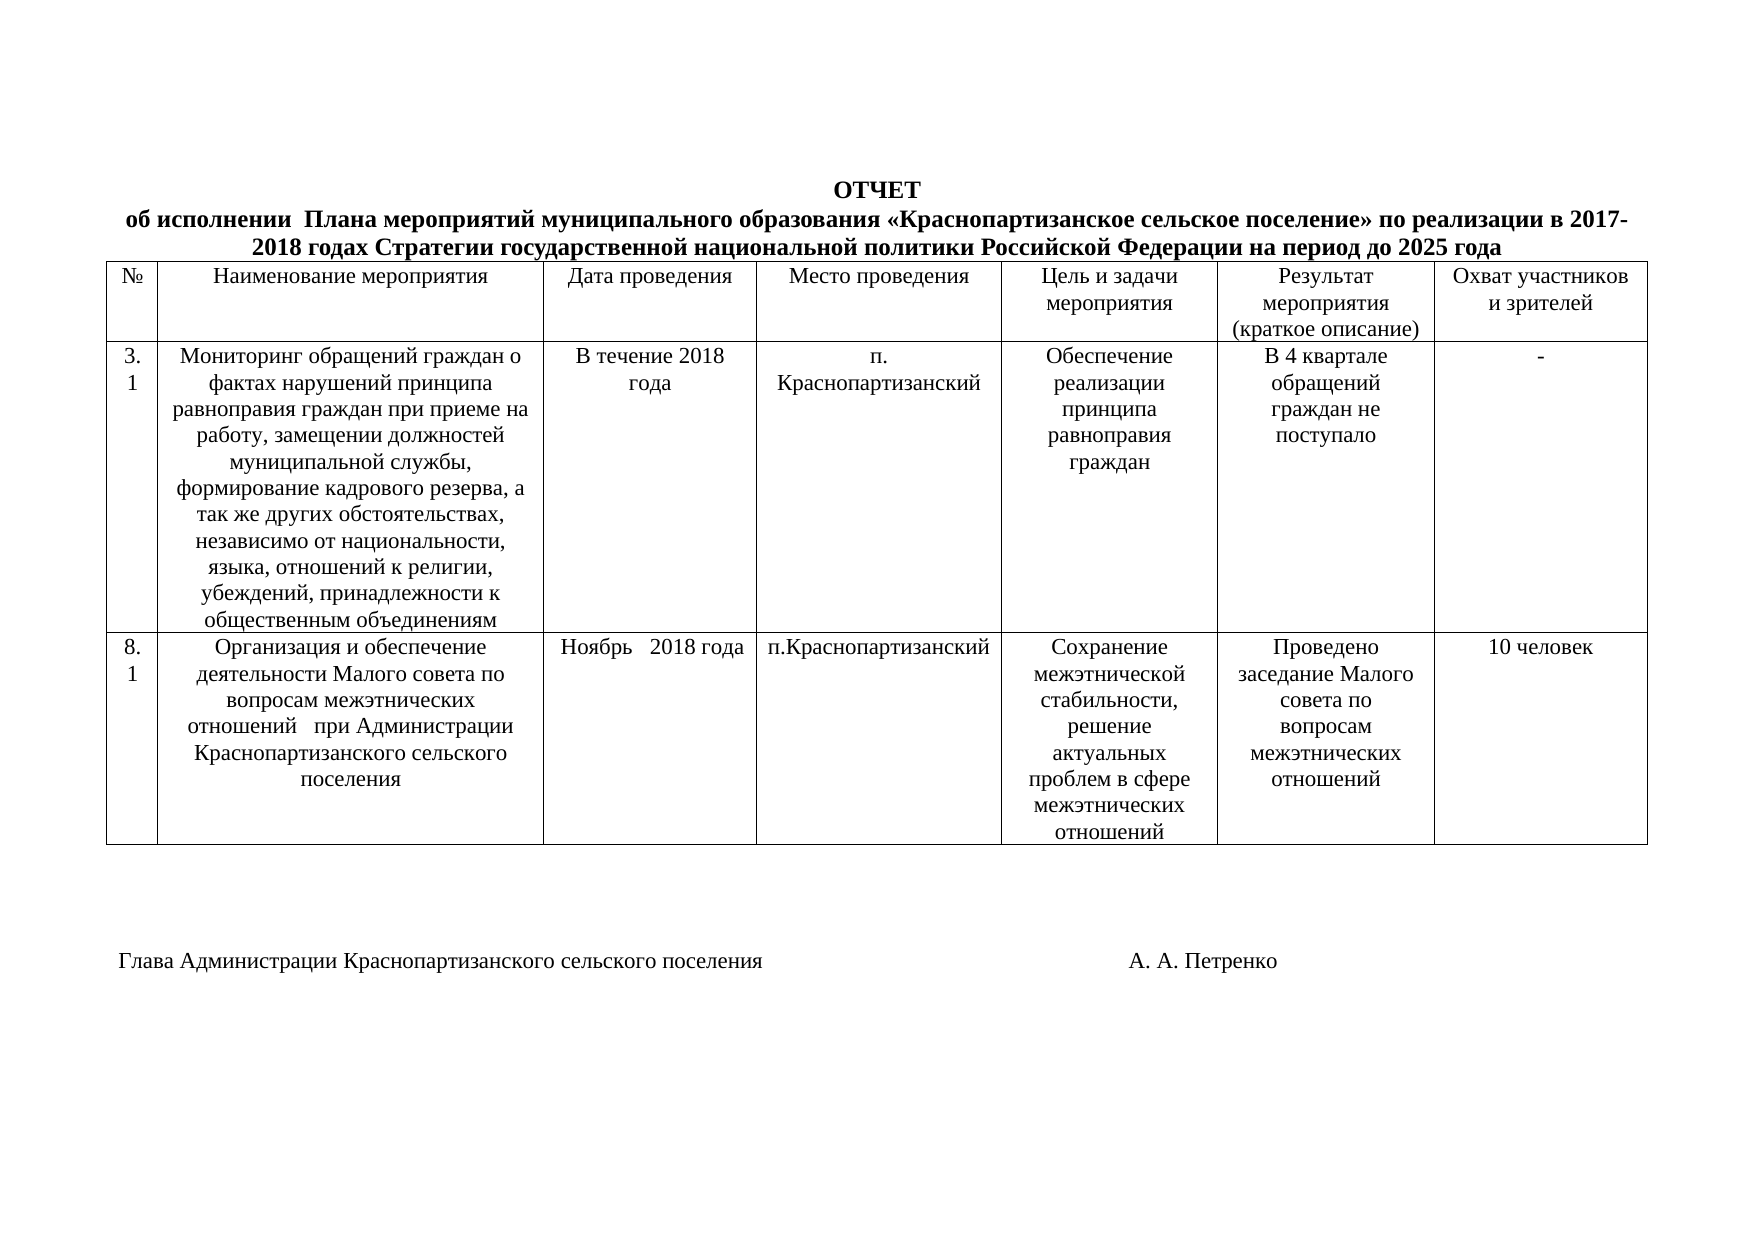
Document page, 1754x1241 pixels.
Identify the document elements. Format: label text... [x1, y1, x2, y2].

table_header № [107, 262, 157, 341]
text Глава Администрации Краснопартизанского сельского поселения А. А. Петренко [118, 947, 1636, 973]
table_header Место проведения [757, 262, 1001, 341]
table_cell В 4 квартале обращений граждан не поступало [1218, 342, 1434, 632]
table_cell Проведено заседание Малого совета по вопросам межэтнических отношений [1218, 633, 1434, 844]
table_cell 10 человек [1435, 633, 1647, 844]
table_cell п. Краснопартизанский [757, 342, 1001, 632]
table_cell Организация и обеспечение деятельности Малого совета по вопросам межэтнических отношений при Администрации Краснопартизанского сельского поселения [158, 633, 543, 844]
table_header Наименование мероприятия [158, 262, 543, 341]
table_cell п.Краснопартизанский [757, 633, 1001, 844]
table_cell В течение 2018 года [544, 342, 756, 632]
table_cell 8.1 [107, 633, 157, 844]
table_header Результат мероприятия (краткое описание) [1218, 262, 1434, 341]
table_header Охват участников и зрителей [1435, 262, 1647, 341]
text об исполнении Плана мероприятий муниципального образования «Краснопартизанское сельское поселение» по реализации в 2017-2018 годах Стратегии государственной национальной политики Российской Федерации на период до 2025 года [118, 204, 1636, 261]
table_cell 3.1 [107, 342, 157, 632]
text ОТЧЕТ [118, 175, 1636, 204]
table_cell - [1435, 342, 1647, 632]
table_cell Ноябрь 2018 года [544, 633, 756, 844]
table_cell Мониторинг обращений граждан о фактах нарушений принципа равноправия граждан при приеме на работу, замещении должностей муниципальной службы, формирование кадрового резерва, а так же других обстоятельствах, независимо от национальности, языка, отношений к религии, убеждений, принадлежности к общественным объединениям [158, 342, 543, 632]
table_header Дата проведения [544, 262, 756, 341]
table_cell Сохранение межэтнической стабильности, решение актуальных проблем в сфере межэтнических отношений [1002, 633, 1217, 844]
table_header Цель и задачи мероприятия [1002, 262, 1217, 341]
table_cell Обеспечение реализации принципа равноправия граждан [1002, 342, 1217, 632]
